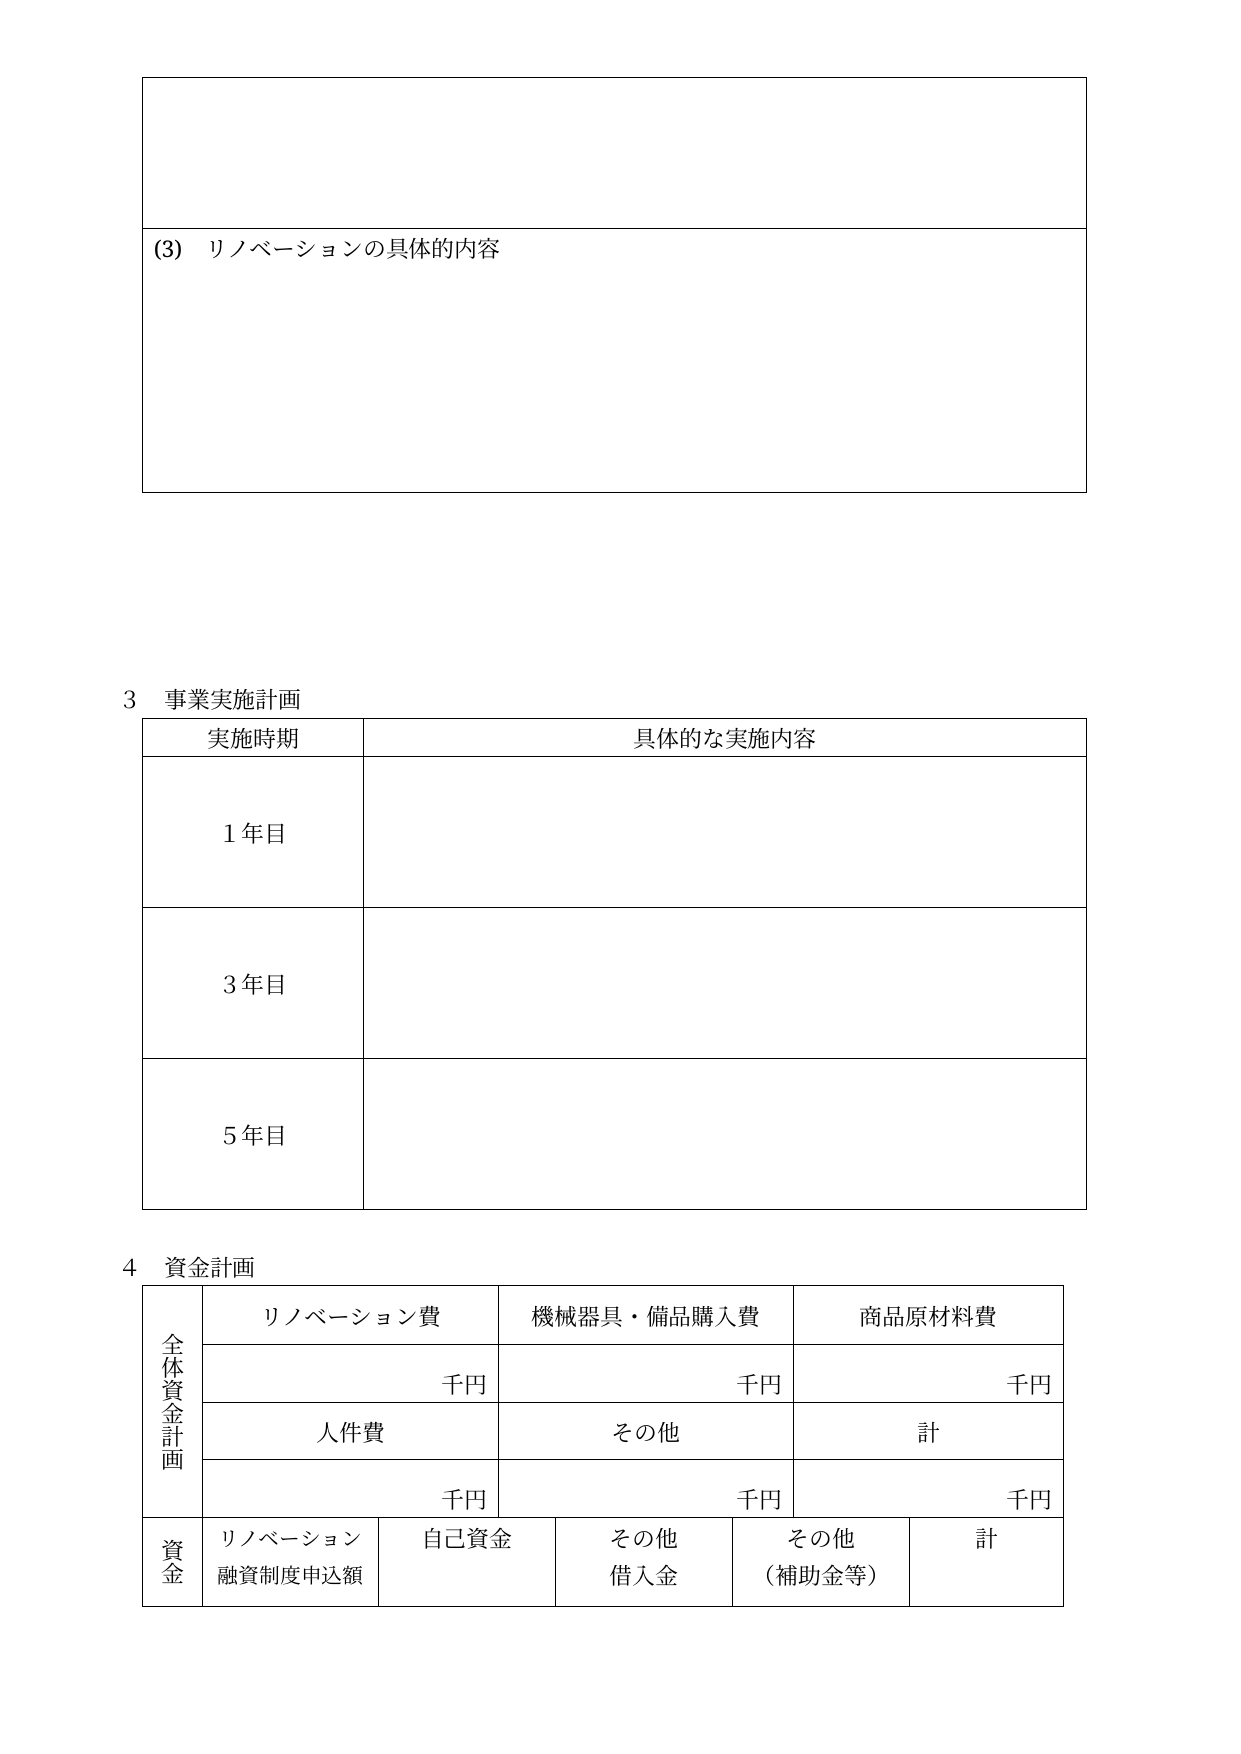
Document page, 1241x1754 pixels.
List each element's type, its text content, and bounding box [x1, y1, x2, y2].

table_header 具体的な実施内容 [364, 719, 1086, 756]
table_header 全体資金計画 [143, 1286, 202, 1517]
table_cell 千円 [794, 1345, 1063, 1402]
table_cell 千円 [499, 1345, 793, 1402]
table_header 商品原材料費 [794, 1286, 1063, 1344]
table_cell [143, 78, 1086, 228]
table_cell その他 借入金 [556, 1518, 732, 1606]
table_header 機械器具・備品購入費 [499, 1286, 793, 1344]
table_cell 千円 [203, 1345, 498, 1402]
table_cell １年目 [143, 757, 363, 907]
table_cell 計 [910, 1518, 1063, 1606]
table_cell 自己資金 [379, 1518, 555, 1606]
table_cell その他 （補助金等） [733, 1518, 909, 1606]
table_cell その他 [499, 1403, 793, 1459]
table_cell [364, 757, 1086, 907]
table_cell 千円 [794, 1460, 1063, 1517]
table_cell [364, 908, 1086, 1058]
table_cell ５年目 [143, 1059, 363, 1209]
table_cell 資金調達計画 [143, 1518, 202, 1606]
table_cell [364, 1059, 1086, 1209]
table_cell 千円 [203, 1460, 498, 1517]
table_cell 千円 [499, 1460, 793, 1517]
table_cell (3) リノベーションの具体的内容 [143, 229, 1086, 492]
table_cell 人件費 [203, 1403, 498, 1459]
table_cell 計 [794, 1403, 1063, 1459]
table_cell ３年目 [143, 908, 363, 1058]
table_cell リノベーション融資制度申込額 [203, 1518, 378, 1606]
table_header 実施時期 [143, 719, 363, 756]
text ４ 資金計画 [118, 1248, 1152, 1285]
text ３ 事業実施計画 [118, 680, 1152, 718]
table_header リノベーション費 [203, 1286, 498, 1344]
